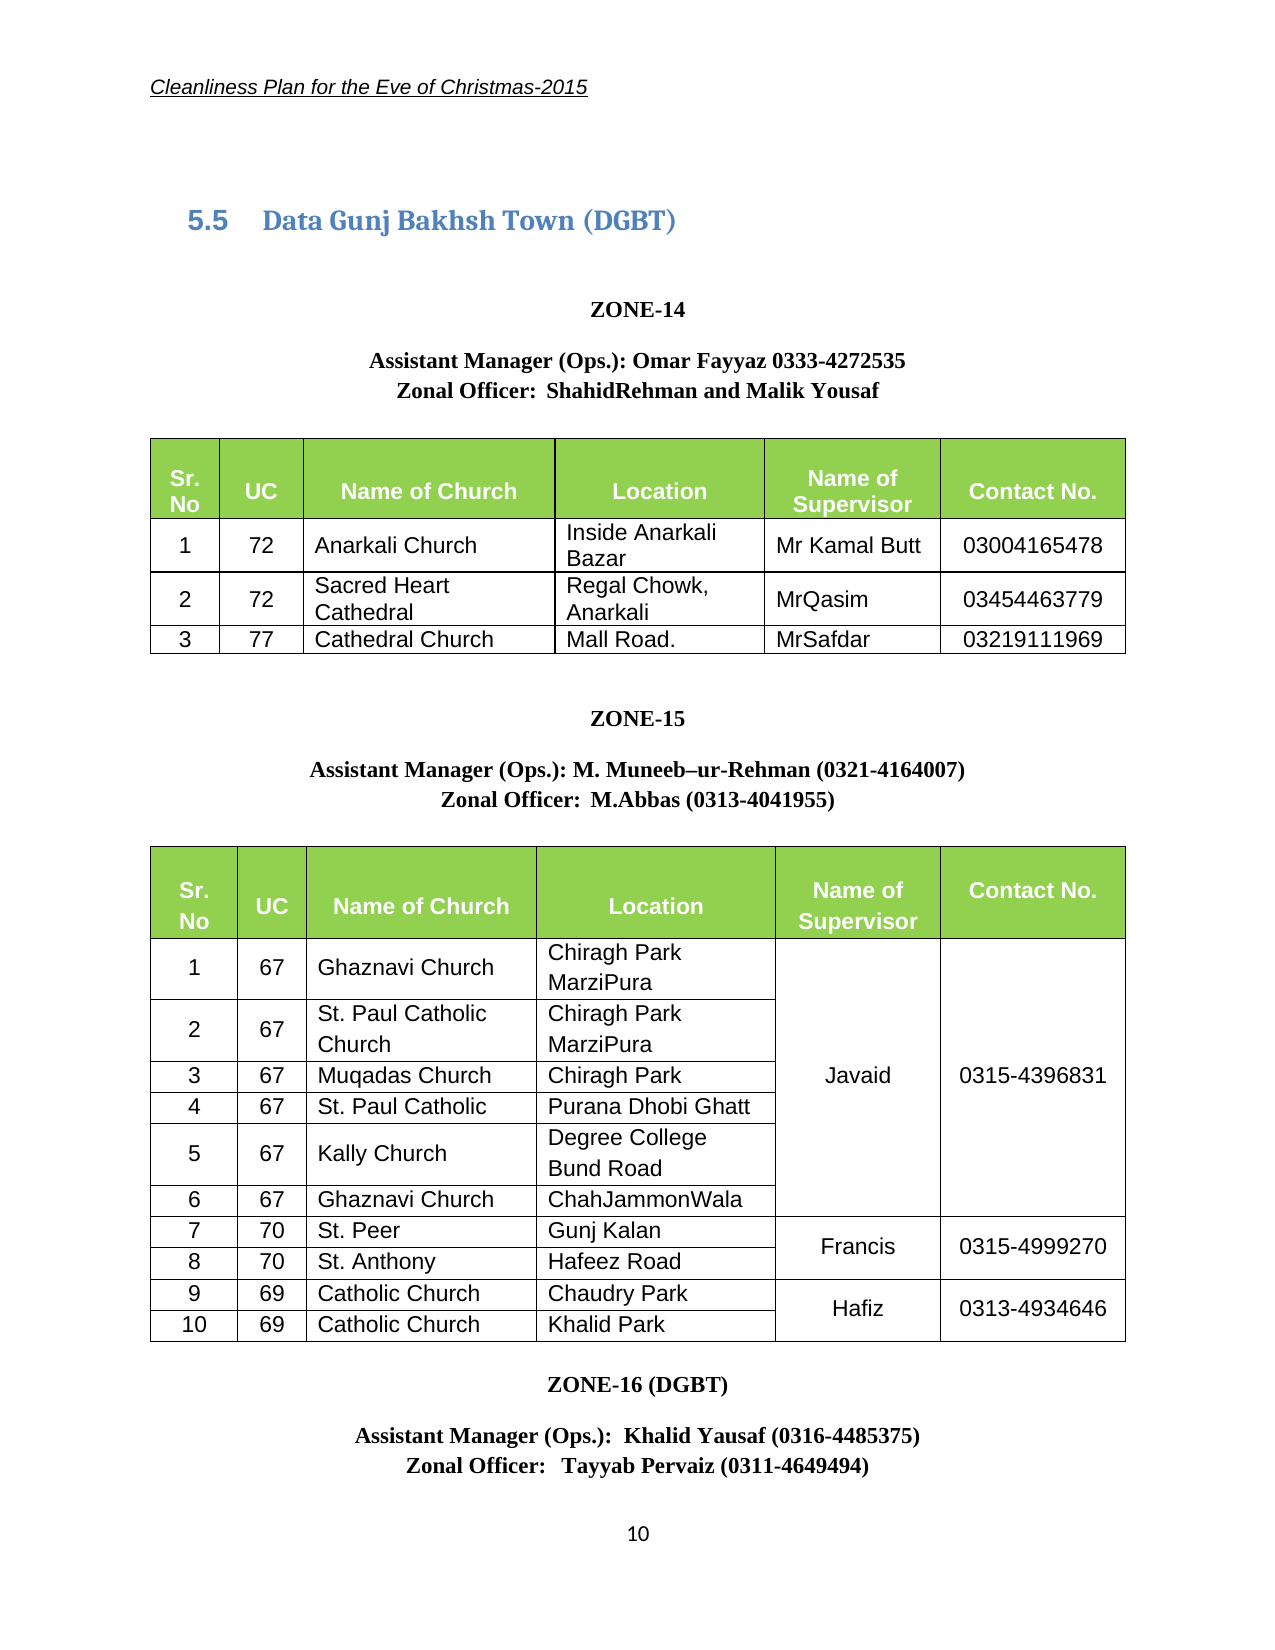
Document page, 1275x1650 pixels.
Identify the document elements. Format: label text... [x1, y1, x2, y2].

table_cell Ghaznavi Church [307, 1186, 536, 1216]
table_cell Anarkali Church [304, 519, 554, 571]
table_cell 67 [238, 939, 306, 999]
table_cell 03004165478 [941, 519, 1125, 571]
table_cell 2 [151, 1000, 237, 1061]
table_cell Hafeez Road [537, 1248, 775, 1278]
table_cell Sacred Heart Cathedral [304, 573, 554, 625]
table_cell Chaudry Park [537, 1280, 775, 1310]
table_cell Chiragh Park MarziPura [537, 939, 775, 999]
table_cell 0315-4396831 [941, 939, 1125, 1216]
table_header Location [537, 847, 775, 938]
table_header UC [238, 847, 306, 938]
table_header Sr. No [151, 439, 219, 518]
table_header Name of Supervisor [776, 847, 940, 938]
table_cell 67 [238, 1062, 306, 1092]
table_cell Inside Anarkali Bazar [556, 519, 764, 571]
table_cell 72 [220, 519, 303, 571]
table_cell Khalid Park [537, 1311, 775, 1341]
table_cell 4 [151, 1093, 237, 1123]
table_cell Cathedral Church [304, 626, 554, 652]
text Zonal Officer: ShahidRehman and Malik Yousaf [150, 377, 1125, 403]
table_cell 9 [151, 1280, 237, 1310]
table_cell Javaid [776, 939, 940, 1216]
table_cell Regal Chowk, Anarkali [556, 573, 764, 625]
table_cell St. Paul Catholic [307, 1093, 536, 1123]
table_cell 72 [220, 573, 303, 625]
table_cell MrQasim [765, 573, 940, 625]
table_cell 10 [151, 1311, 237, 1341]
table_cell 67 [238, 1093, 306, 1123]
table_cell 0315-4999270 [941, 1217, 1125, 1278]
text ZONE-14 [150, 296, 1125, 322]
text Zonal Officer: Tayyab Pervaiz (0311-4649494) [150, 1452, 1125, 1478]
table_cell 1 [151, 519, 219, 571]
table_header Sr. No [151, 847, 237, 938]
table_cell MrSafdar [765, 626, 940, 652]
table_cell 0313-4934646 [941, 1280, 1125, 1341]
text ZONE-16 (DGBT) [150, 1371, 1125, 1397]
subtitle Data Gunj Bakhsh Town (DGBT) [187, 203, 1125, 238]
table_cell 77 [220, 626, 303, 652]
table_header Location [556, 439, 764, 518]
text ZONE-15 [150, 704, 1125, 731]
table_header Contact No. [941, 439, 1125, 518]
table_cell 3 [151, 1062, 237, 1092]
table_cell 5 [151, 1124, 237, 1185]
table_cell Mall Road. [556, 626, 764, 652]
table_cell Muqadas Church [307, 1062, 536, 1092]
text Assistant Manager (Ops.): Omar Fayyaz 0333-4272535 [150, 347, 1125, 373]
table_cell Catholic Church [307, 1280, 536, 1310]
table_header Name of Church [304, 439, 554, 518]
text Zonal Officer: M.Abbas (0313-4041955) [150, 786, 1125, 812]
table_header Name of Supervisor [765, 439, 940, 518]
table_cell Purana Dhobi Ghatt [537, 1093, 775, 1123]
table_cell St. Anthony [307, 1248, 536, 1278]
table_cell 1 [151, 939, 237, 999]
table_cell Catholic Church [307, 1311, 536, 1341]
table_cell Kally Church [307, 1124, 536, 1185]
text Assistant Manager (Ops.): M. Muneeb–ur-Rehman (0321-4164007) [150, 756, 1125, 782]
table_cell Chiragh Park [537, 1062, 775, 1092]
table_cell St. Peer [307, 1217, 536, 1247]
table_cell 2 [151, 573, 219, 625]
table_cell 70 [238, 1248, 306, 1278]
table_cell 70 [238, 1217, 306, 1247]
table_cell St. Paul Catholic Church [307, 1000, 536, 1061]
table_header UC [220, 439, 303, 518]
table_cell 03454463779 [941, 573, 1125, 625]
table_cell Hafiz [776, 1280, 940, 1341]
table_cell 67 [238, 1186, 306, 1216]
text Assistant Manager (Ops.): Khalid Yausaf (0316-4485375) [150, 1422, 1125, 1448]
table_header Name of Church [307, 847, 536, 938]
table_cell ChahJammonWala [537, 1186, 775, 1216]
table_cell 03219111969 [941, 626, 1125, 652]
table_cell Degree College Bund Road [537, 1124, 775, 1185]
table_cell Mr Kamal Butt [765, 519, 940, 571]
table_cell Francis [776, 1217, 940, 1278]
table_cell Chiragh Park MarziPura [537, 1000, 775, 1061]
table_cell 6 [151, 1186, 237, 1216]
table_cell 67 [238, 1000, 306, 1061]
table_cell 69 [238, 1311, 306, 1341]
table_cell 67 [238, 1124, 306, 1185]
table_cell 69 [238, 1280, 306, 1310]
table_cell 8 [151, 1248, 237, 1278]
table_cell Gunj Kalan [537, 1217, 775, 1247]
table_cell 3 [151, 626, 219, 652]
table_cell 7 [151, 1217, 237, 1247]
table_cell Ghaznavi Church [307, 939, 536, 999]
table_header Contact No. [941, 847, 1125, 938]
